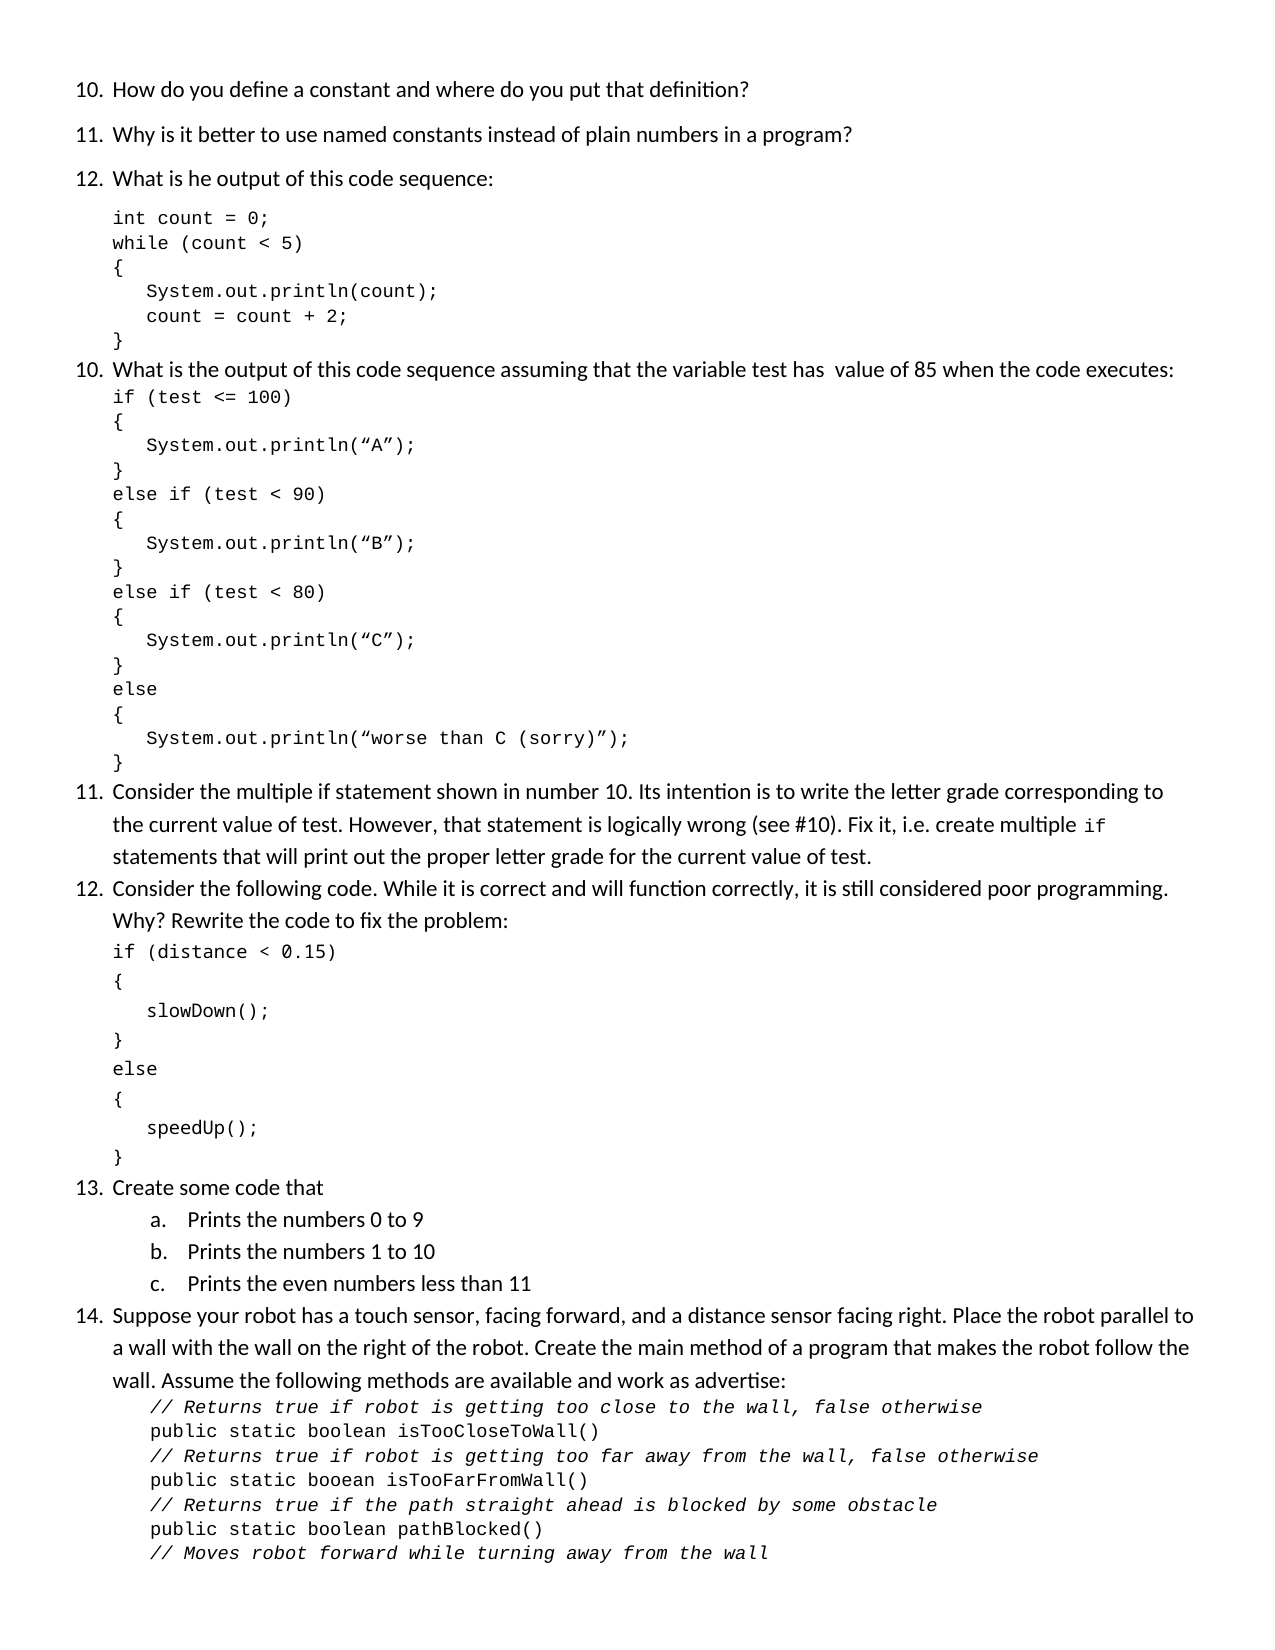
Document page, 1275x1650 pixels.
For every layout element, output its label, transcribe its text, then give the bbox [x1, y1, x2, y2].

list { speedUp(); } [112, 1085, 1200, 1169]
list // Returns true if robot is getting too far away from the wall, false otherwise [150, 1447, 1200, 1468]
list // Moves robot forward while turning away from the wall [150, 1544, 1200, 1565]
list Prints the even numbers less than 11 [150, 1269, 1200, 1297]
list public static boolean isTooCloseToWall() [150, 1422, 1200, 1443]
list { [112, 412, 1200, 433]
list int count = 0; while (count < 5) { System.out.println(count); count = count + 2; } [112, 209, 1200, 352]
list } [112, 558, 1200, 579]
list Consider the multiple if statement shown in number 10. Its intention is to write the letter grade corresponding to the current value of test. However, that statement is logically wrong (see #10). Fix it, i.e. create multiple if statements that will print out the proper letter grade for the current value of test. [75, 777, 1200, 870]
list else [112, 680, 1200, 701]
list Prints the numbers 1 to 10 [150, 1237, 1200, 1265]
list How do you define a constant and where do you put that definition? [75, 75, 1200, 103]
list Consider the following code. While it is correct and will function correctly, it is still considered poor programming. Why? Rewrite the code to fix the problem: [75, 874, 1200, 934]
list } [112, 753, 1200, 774]
list What is the output of this code sequence assuming that the variable test has value of 85 when the code executes: [75, 355, 1200, 383]
list else if (test < 80) { [112, 582, 1200, 628]
list { [112, 704, 1200, 726]
list System.out.println(“worse than C (sorry)”); [112, 729, 1200, 750]
list public static boolean pathBlocked() [150, 1520, 1200, 1541]
list System.out.println(“C”); [112, 631, 1200, 652]
list } [112, 656, 1200, 677]
list if (test <= 100) [112, 387, 1200, 409]
list if (distance < 0.15) { slowDown(); } else [112, 938, 1200, 1081]
list // Returns true if robot is getting too close to the wall, false otherwise [150, 1398, 1200, 1419]
list Create some code that [75, 1173, 1200, 1201]
list Prints the numbers 0 to 9 [150, 1205, 1200, 1233]
list Why is it better to use named constants instead of plain numbers in a program? [75, 120, 1200, 148]
list public static booean isTooFarFromWall() [150, 1471, 1200, 1492]
list // Returns true if the path straight ahead is blocked by some obstacle [150, 1495, 1200, 1517]
list System.out.println(“A”); } else if (test < 90) { [112, 436, 1200, 531]
list System.out.println(“B”); [112, 534, 1200, 555]
list What is he output of this code sequence: [75, 164, 1200, 192]
list Suppose your robot has a touch sensor, facing forward, and a distance sensor facing right. Place the robot parallel to a wall with the wall on the right of the robot. Create the main method of a program that makes the robot follow the wall. Assume the following methods are available and work as advertise: [75, 1301, 1200, 1394]
